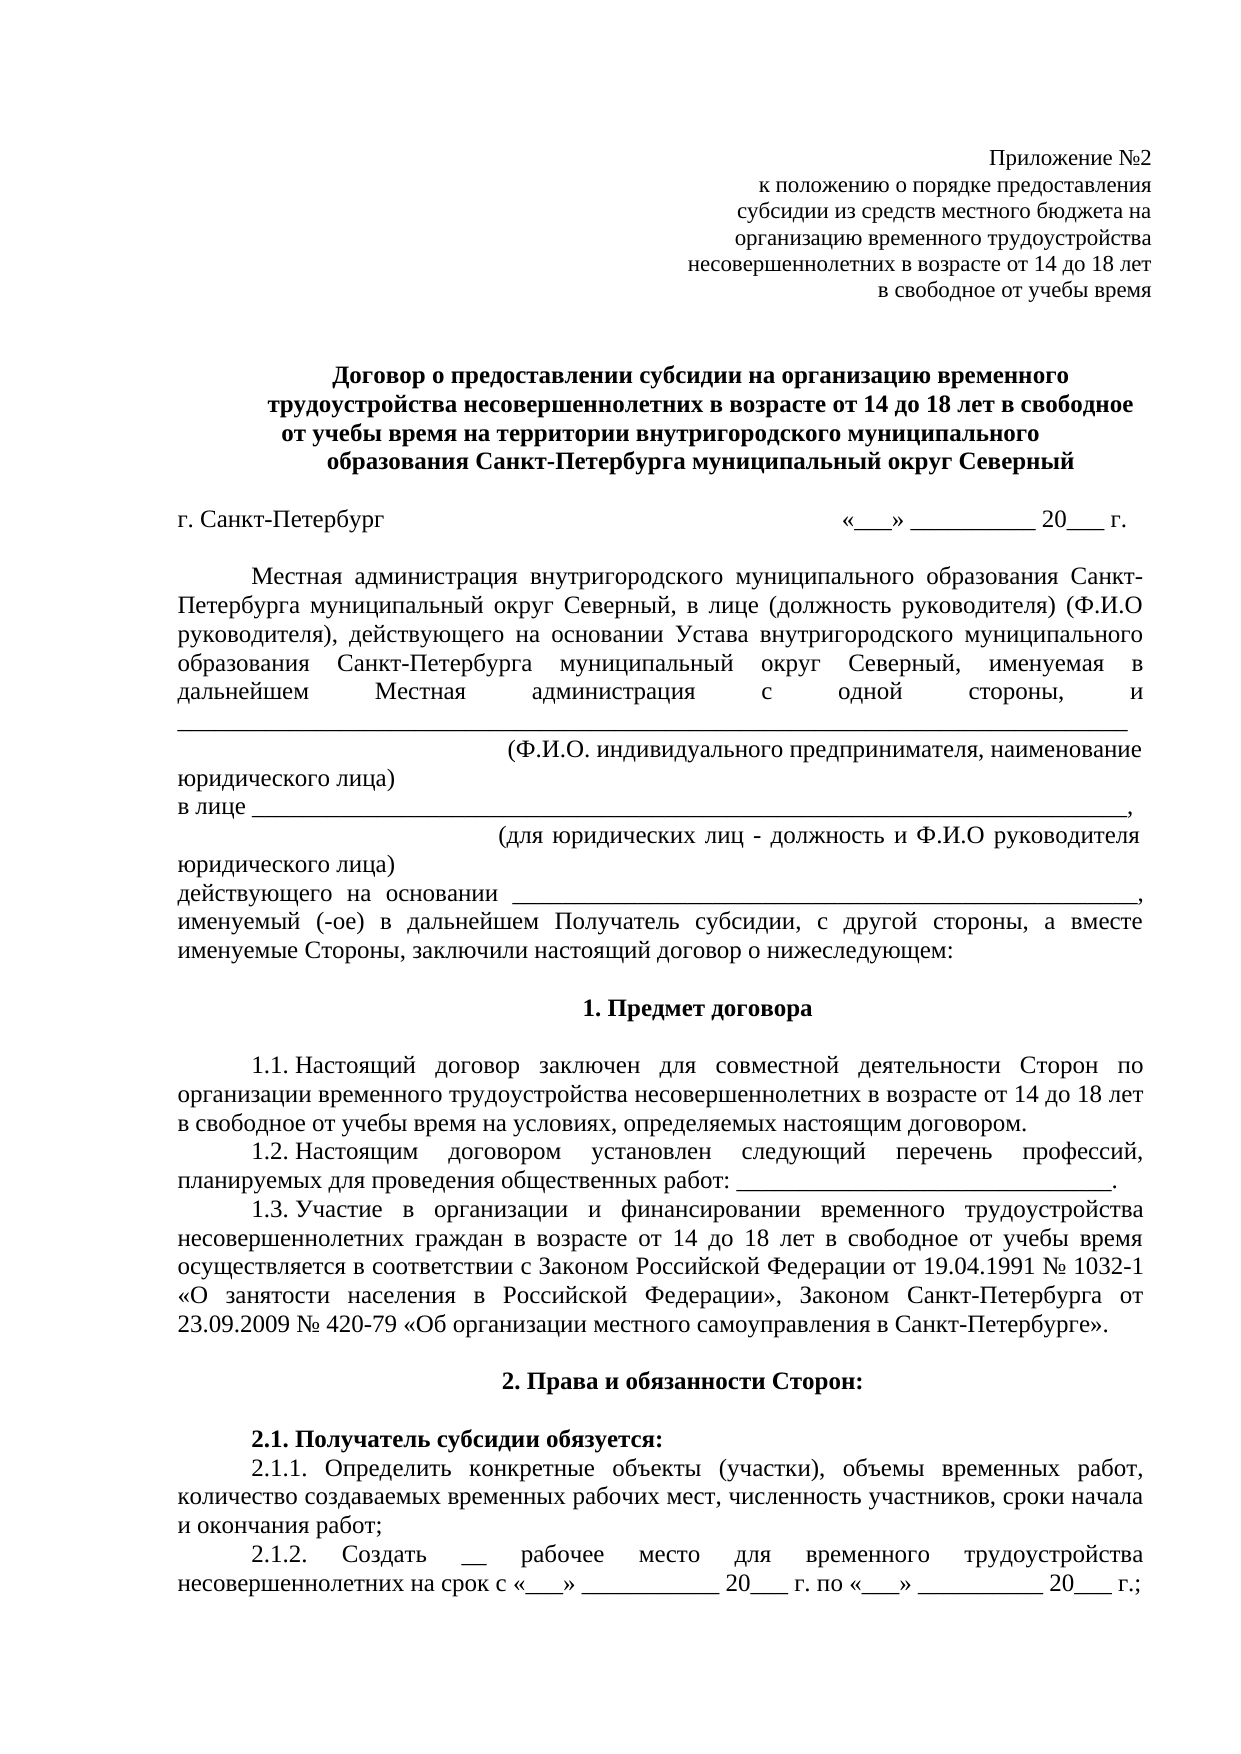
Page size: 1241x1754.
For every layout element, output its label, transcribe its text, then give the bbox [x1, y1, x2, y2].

text 2.1. Получатель субсидии обязуется: [177, 1424, 1144, 1453]
text 1.2. Настоящим договором установлен следующий перечень профессий, планируемых для проведения общественных работ: ______________________________. [177, 1136, 1144, 1194]
text Местная администрация внутригородского муниципального образования Санкт-Петербурга муниципальный округ Северный, в лице (должность руководителя) (Ф.И.О руководителя), действующего на основании Устава внутригородского муниципального образования Санкт-Петербурга муниципальный округ Северный, именуемая в дальнейшем Местная администрация с одной стороны, и ____________________________________________________________________________ [177, 561, 1144, 734]
text в свободное от учебы время [177, 276, 1152, 303]
text 2.1.1. Определить конкретные объекты (участки), объемы временных работ, количество создаваемых временных рабочих мест, численность участников, сроки начала и окончания работ; [177, 1453, 1144, 1539]
text 1. Предмет договора [177, 993, 1144, 1021]
text г. Санкт-Петербург «___» __________ 20___ г. [177, 504, 1144, 533]
text действующего на основании __________________________________________________, именуемый (-ое) в дальнейшем Получатель субсидии, с другой стороны, а вместе именуемые Стороны, заключили настоящий договор о нижеследующем: [177, 878, 1144, 964]
text 2. Права и обязанности Сторон: [177, 1366, 1144, 1395]
text (Ф.И.О. индивидуального предпринимателя, наименование юридического лица) [177, 734, 1144, 791]
text несовершеннолетних в возрасте от 14 до 18 лет [177, 250, 1152, 276]
text в лице ______________________________________________________________________, [177, 791, 1144, 820]
text организацию временного трудоустройства [177, 223, 1152, 250]
text трудоустройства несовершеннолетних в возрасте от 14 до 18 лет в свободное от учебы время на территории внутригородского муниципального [177, 389, 1144, 446]
text образования Санкт-Петербурга муниципальный округ Северный [177, 446, 1144, 475]
text 2.1.2. Создать __ рабочее место для временного трудоустройства несовершеннолетних на срок с «___» ___________ 20___ г. по «___» __________ 20___ г.; [177, 1539, 1144, 1596]
text к положению о порядке предоставления [177, 171, 1152, 197]
text Договор о предоставлении субсидии на организацию временного [177, 360, 1144, 389]
text (для юридических лиц - должность и Ф.И.О руководителя юридического лица) [177, 820, 1144, 878]
text 1.3. Участие в организации и финансировании временного трудоустройства несовершеннолетних граждан в возрасте от 14 до 18 лет в свободное от учебы время осуществляется в соответствии с Законом Российской Федерации от 19.04.1991 № 1032-1 «О занятости населения в Российской Федерации», Законом Санкт-Петербурга от 23.09.2009 № 420-79 «Об организации местного самоуправления в Санкт-Петербурге». [177, 1194, 1144, 1338]
text Приложение №2 [177, 144, 1152, 171]
text субсидии из средств местного бюджета на [177, 197, 1152, 223]
text 1.1. Настоящий договор заключен для совместной деятельности Сторон по организации временного трудоустройства несовершеннолетних в возрасте от 14 до 18 лет в свободное от учебы время на условиях, определяемых настоящим договором. [177, 1050, 1144, 1136]
